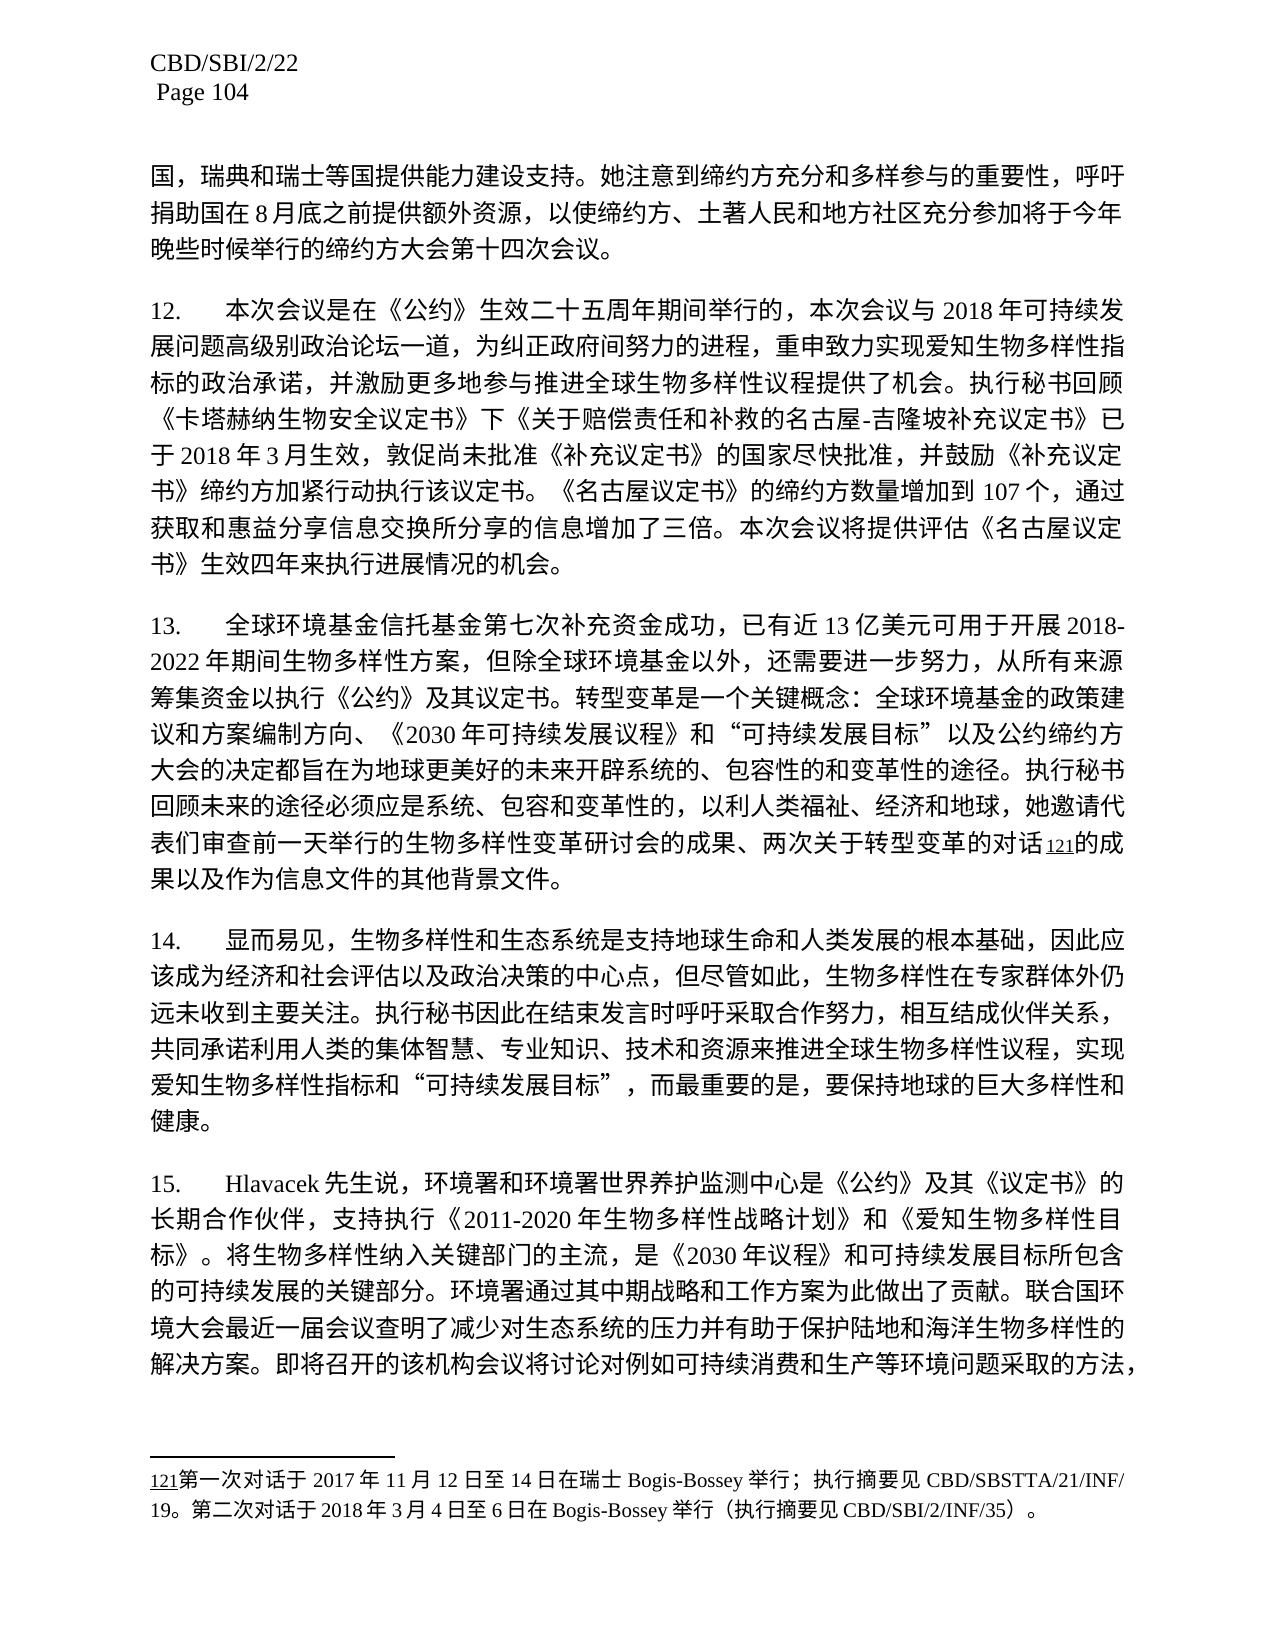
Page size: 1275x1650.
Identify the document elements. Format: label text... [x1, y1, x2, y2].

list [150, 1163, 1125, 1381]
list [150, 157, 1125, 266]
list 本次会议是在《公约》生效二十五周年期间举行的，本次会议与2018年可持续发展问题高级别政治论坛一道，为纠正政府间努力的进程，重申致力实现爱知生物多样性指标的政治承诺，并激励更多地参与推进全球生物多样性议程提供了机会。执行秘书回顾《卡塔赫纳生物安全议定书》下《关于赔偿责任和补救的名古屋-吉隆坡补充议定书》已于2018年3月生效，敦促尚未批准《补充议定书》的国家尽快批准，并鼓励《补充议定书》缔约方加紧行动执行该议定书。《名古屋议定书》的缔约方数量增加到107个，通过获取和惠益分享信息交换所分享的信息增加了三倍。本次会议将提供评估《名古屋议定书》生效四年来执行进展情况的机会。 [150, 291, 1125, 581]
list 全球环境基金信托基金第七次补充资金成功，已有近13亿美元可用于开展2018-2022年期间生物多样性方案，但除全球环境基金以外，还需要进一步努力，从所有来源筹集资金以执行《公约》及其议定书。转型变革是一个关键概念：全球环境基金的政策建议和方案编制方向、《2030年可持续发展议程》和“可持续发展目标”以及公约缔约方大会的决定都旨在为地球更美好的未来开辟系统的、包容性的和变革性的途径。执行秘书回顾未来的途径必须应是系统、包容和变革性的，以利人类福祉、经济和地球，她邀请代表们审查前一天举行的生物多样性变革研讨会的成果、两次关于转型变革的对话的成果以及作为信息文件的其他背景文件。 [150, 606, 1125, 896]
list 显而易见，生物多样性和生态系统是支持地球生命和人类发展的根本基础，因此应该成为经济和社会评估以及政治决策的中心点，但尽管如此，生物多样性在专家群体外仍远未收到主要关注。执行秘书因此在结束发言时呼吁采取合作努力，相互结成伙伴关系，共同承诺利用人类的集体智慧、专业知识、技术和资源来推进全球生物多样性议程，实现爱知生物多样性指标和“可持续发展目标”，而最重要的是，要保持地球的巨大多样性和健康。 [150, 921, 1125, 1138]
